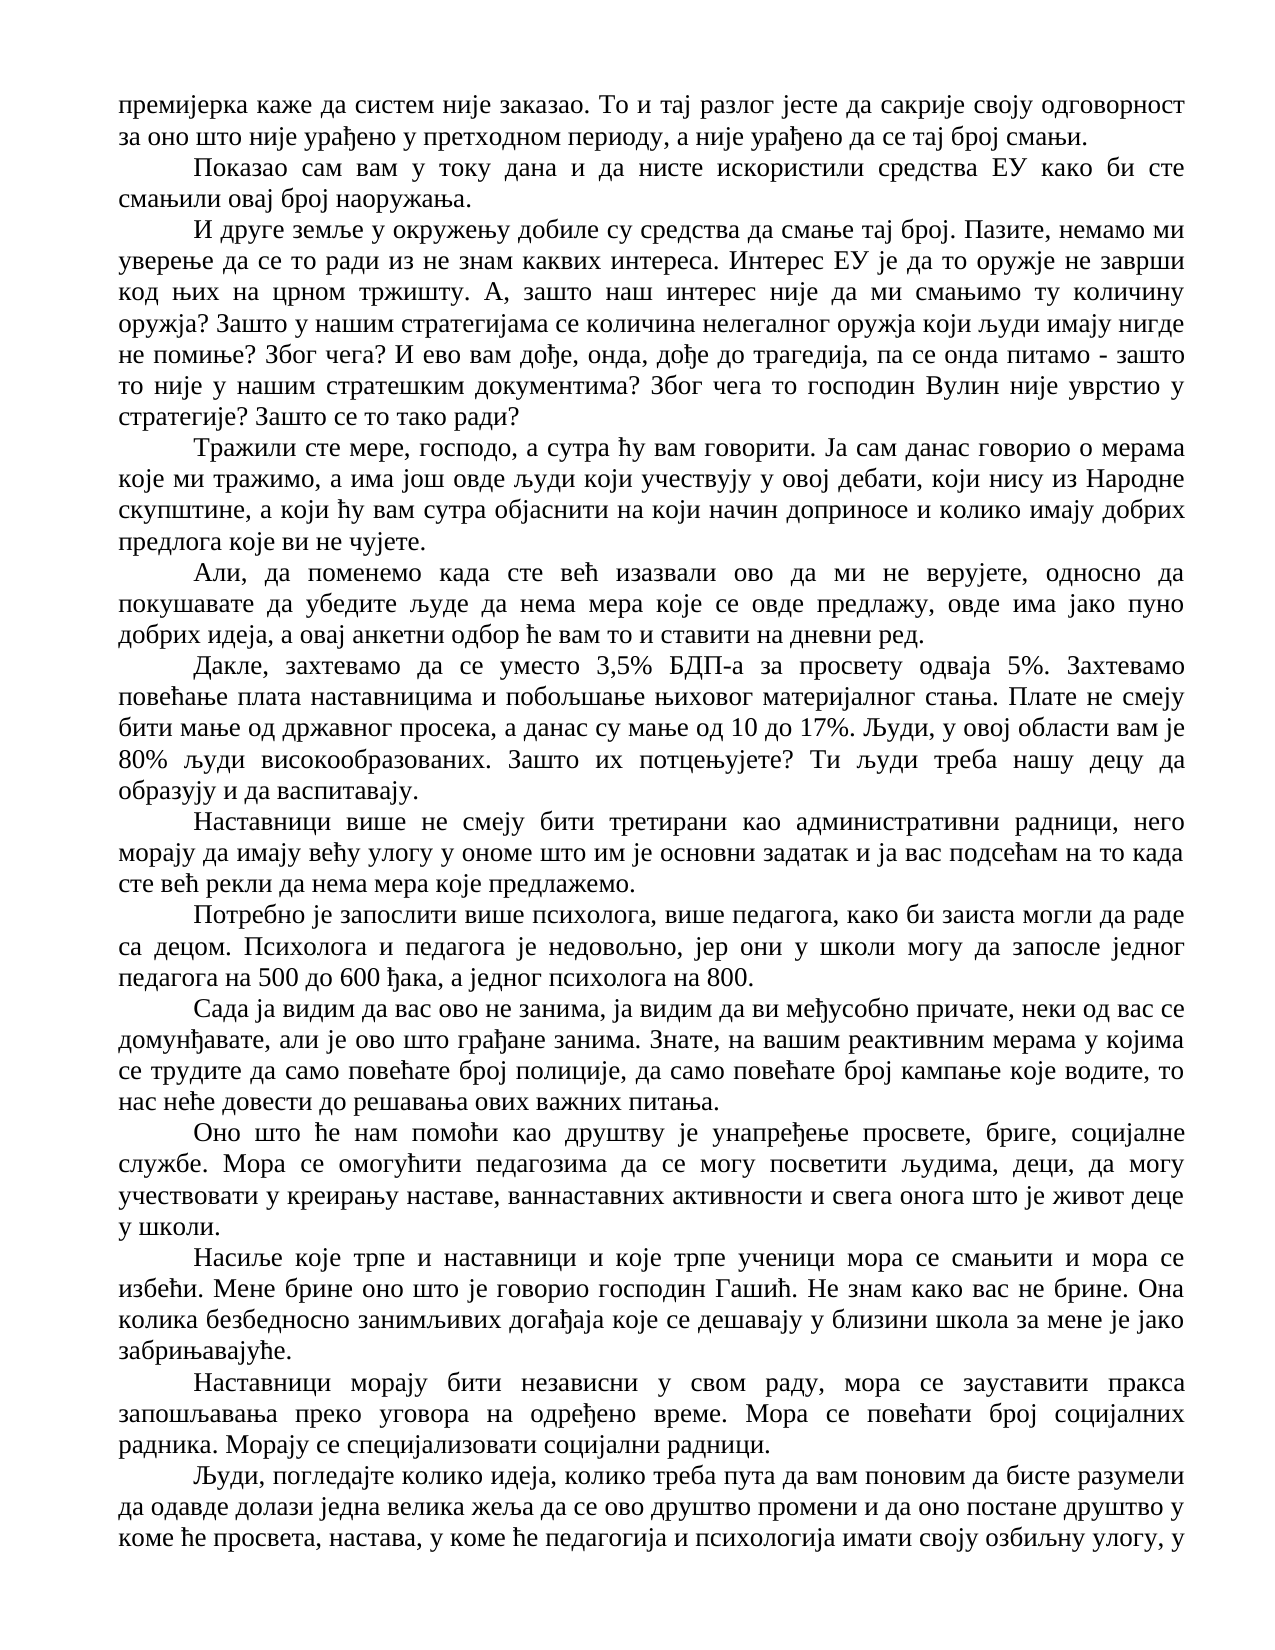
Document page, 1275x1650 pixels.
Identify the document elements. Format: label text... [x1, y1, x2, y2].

text Али, да поменемо када сте већ изазвали ово да ми не верујете, односно да покушавате да убедите људе да нема мера које се овде предлажу, овде има јако пуно добрих идеја, а овај анкетни одбор ће вам то и ставити на дневни ред. [118, 556, 1186, 649]
text Дакле, захтевамо да се уместо 3,5% БДП-а за просвету одваја 5%. Захтевамо повећање плата наставницима и побољшање њиховог материјалног стања. Плате не смеју бити мање од државног просека, а данас су мање од 10 до 17%. Људи, у овој области вам је 80% људи високообразованих. Зашто их потцењујете? Ти људи треба нашу децу да образују и да васпитавају. [118, 649, 1186, 805]
text Тражили сте мере, господо, а сутра ћу вам говорити. Ја сам данас говорио о мерама које ми тражимо, а има још овде људи који учествују у овој дебати, који нису из Народне скупштине, а који ћу вам сутра објаснити на који начин доприносе и колико имају добрих предлога које ви не чујете. [118, 431, 1186, 556]
text Насиље које трпе и наставници и које трпе ученици мора се смањити и мора се избећи. Мене брине оно што је говорио господин Гашић. Не знам како вас не брине. Она колика безбедносно занимљивих догађаја које се дешавају у близини школа за мене је јако забрињавајуће. [118, 1241, 1186, 1366]
text И друге земље у окружењу добиле су средства да смање тај број. Пазите, немамо ми уверење да се то ради из не знам каквих интереса. Интерес ЕУ је да то оружје не заврши код њих на црном тржишту. А, зашто наш интерес није да ми смањимо ту количину оружја? Зашто у нашим стратегијама се количина нелегалног оружја који људи имају нигде не помиње? Због чега? И ево вам дође, онда, дође до трагедија, па се онда питамо - зашто то није у нашим стратешким документима? Због чега то господин Вулин није уврстио у стратегије? Зашто се то тако ради? [118, 213, 1186, 431]
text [118, 1459, 1186, 1552]
text Наставници морају бити независни у свом раду, мора се зауставити пракса запошљавања преко уговора на одређено време. Мора се повећати број социјалних радника. Морају се специјализовати социјални радници. [118, 1366, 1186, 1459]
text Показао сам вам у току дана и да нисте искористили средства ЕУ како би сте смањили овај број наоружања. [118, 151, 1186, 213]
text Наставници више не смеју бити третирани као административни радници, него морају да имају већу улогу у ономе што им је основни задатак и ја вас подсећам на то када сте већ рекли да нема мера које предлажемо. [118, 805, 1186, 898]
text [118, 89, 1186, 151]
text Сада ја видим да вас ово не занима, ја видим да ви међусобно причате, неки од вас се домунђавате, али је ово што грађане занима. Знате, на вашим реактивним мерама у којима се трудите да само повећате број полиције, да само повећате број кампање које водите, то нас неће довести до решавања ових важних питања. [118, 992, 1186, 1116]
text Потребно је запослити више психолога, више педагога, како би заиста могли да раде са децом. Психолога и педагога је недовољно, јер они у школи могу да запосле једног педагога на 500 до 600 ђака, а једног психолога на 800. [118, 898, 1186, 992]
text Оно што ће нам помоћи као друштву је унапређење просвете, бриге, социјалне службе. Мора се омогућити педагозима да се могу посветити људима, деци, да могу учествовати у креирању наставе, ваннаставних активности и свега онога што је живот деце у школи. [118, 1116, 1186, 1241]
